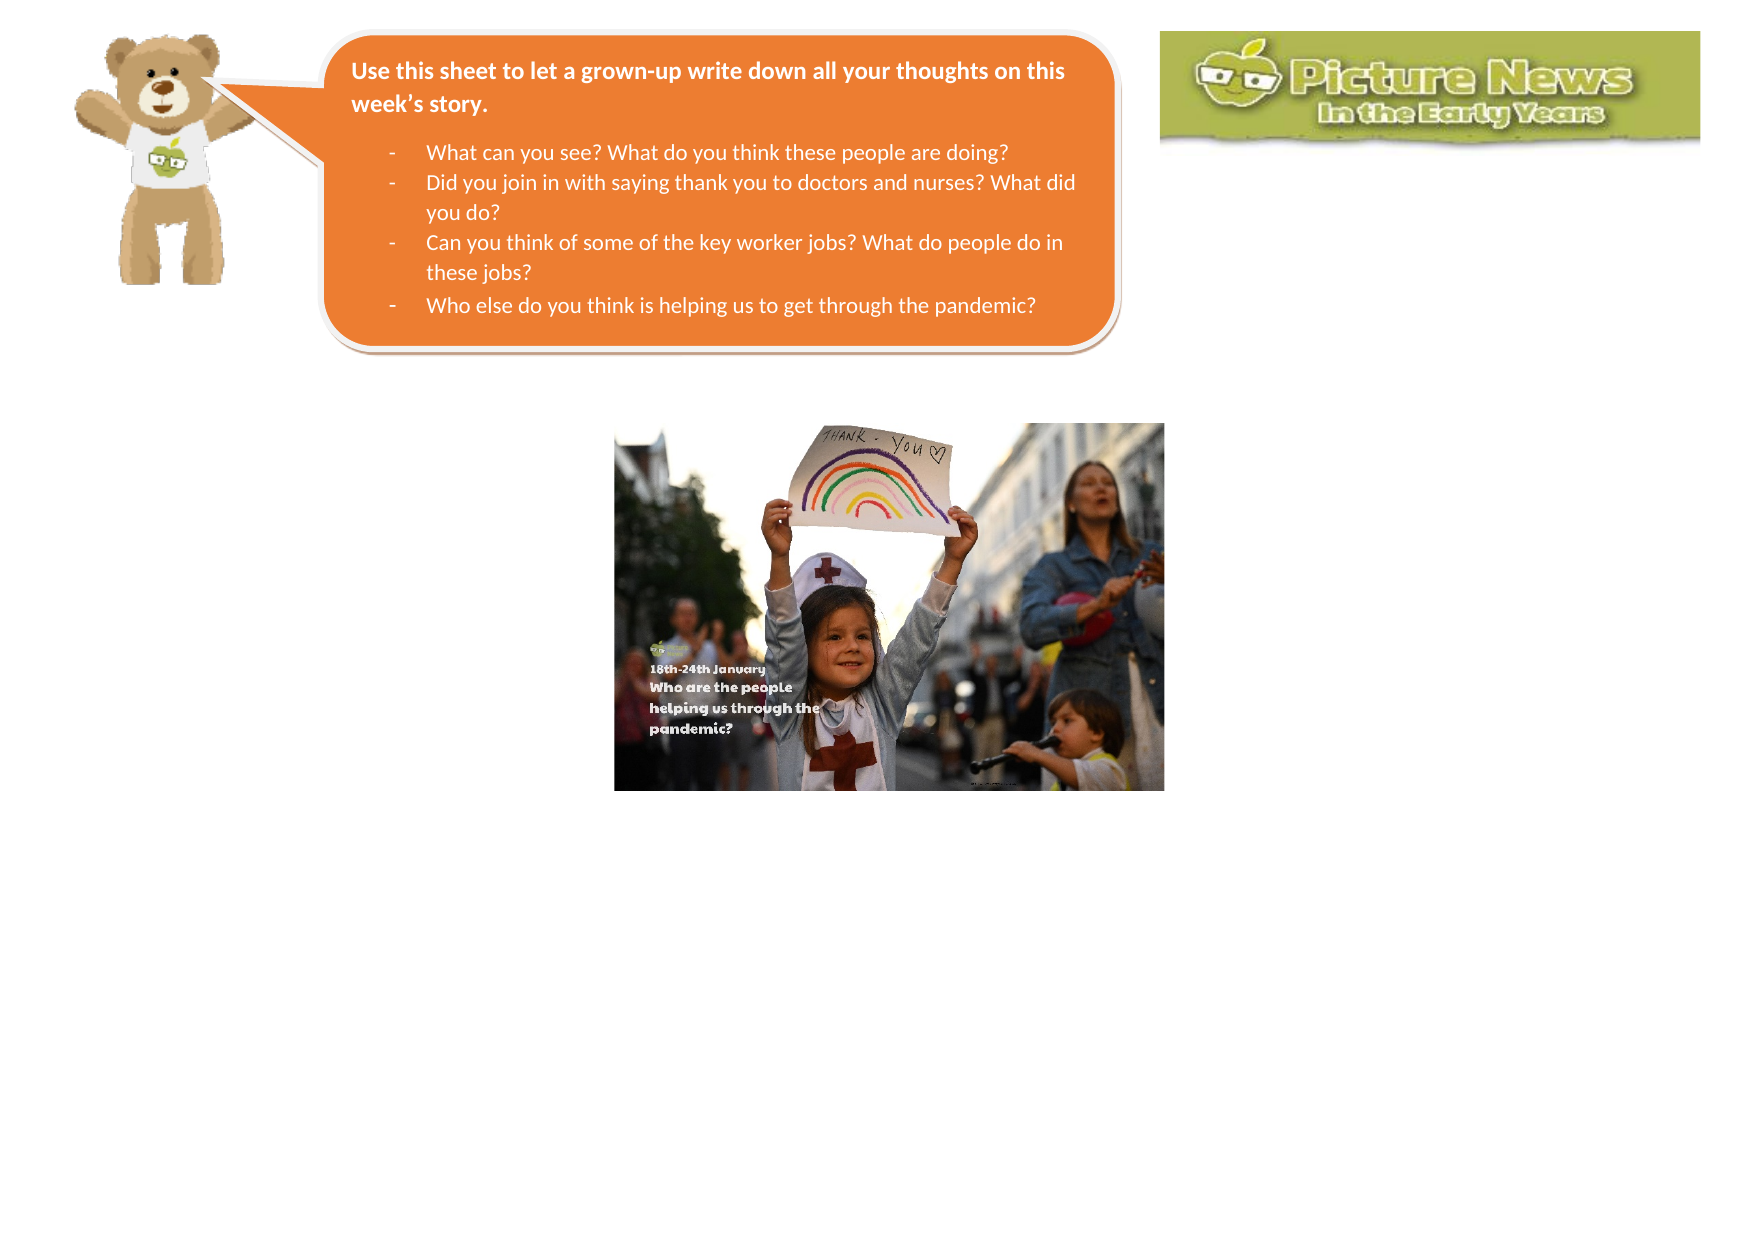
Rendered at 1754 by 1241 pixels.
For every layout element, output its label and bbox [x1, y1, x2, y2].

picture [614, 423, 1165, 791]
picture [0, 0, 342, 324]
picture [1159, 31, 1701, 156]
